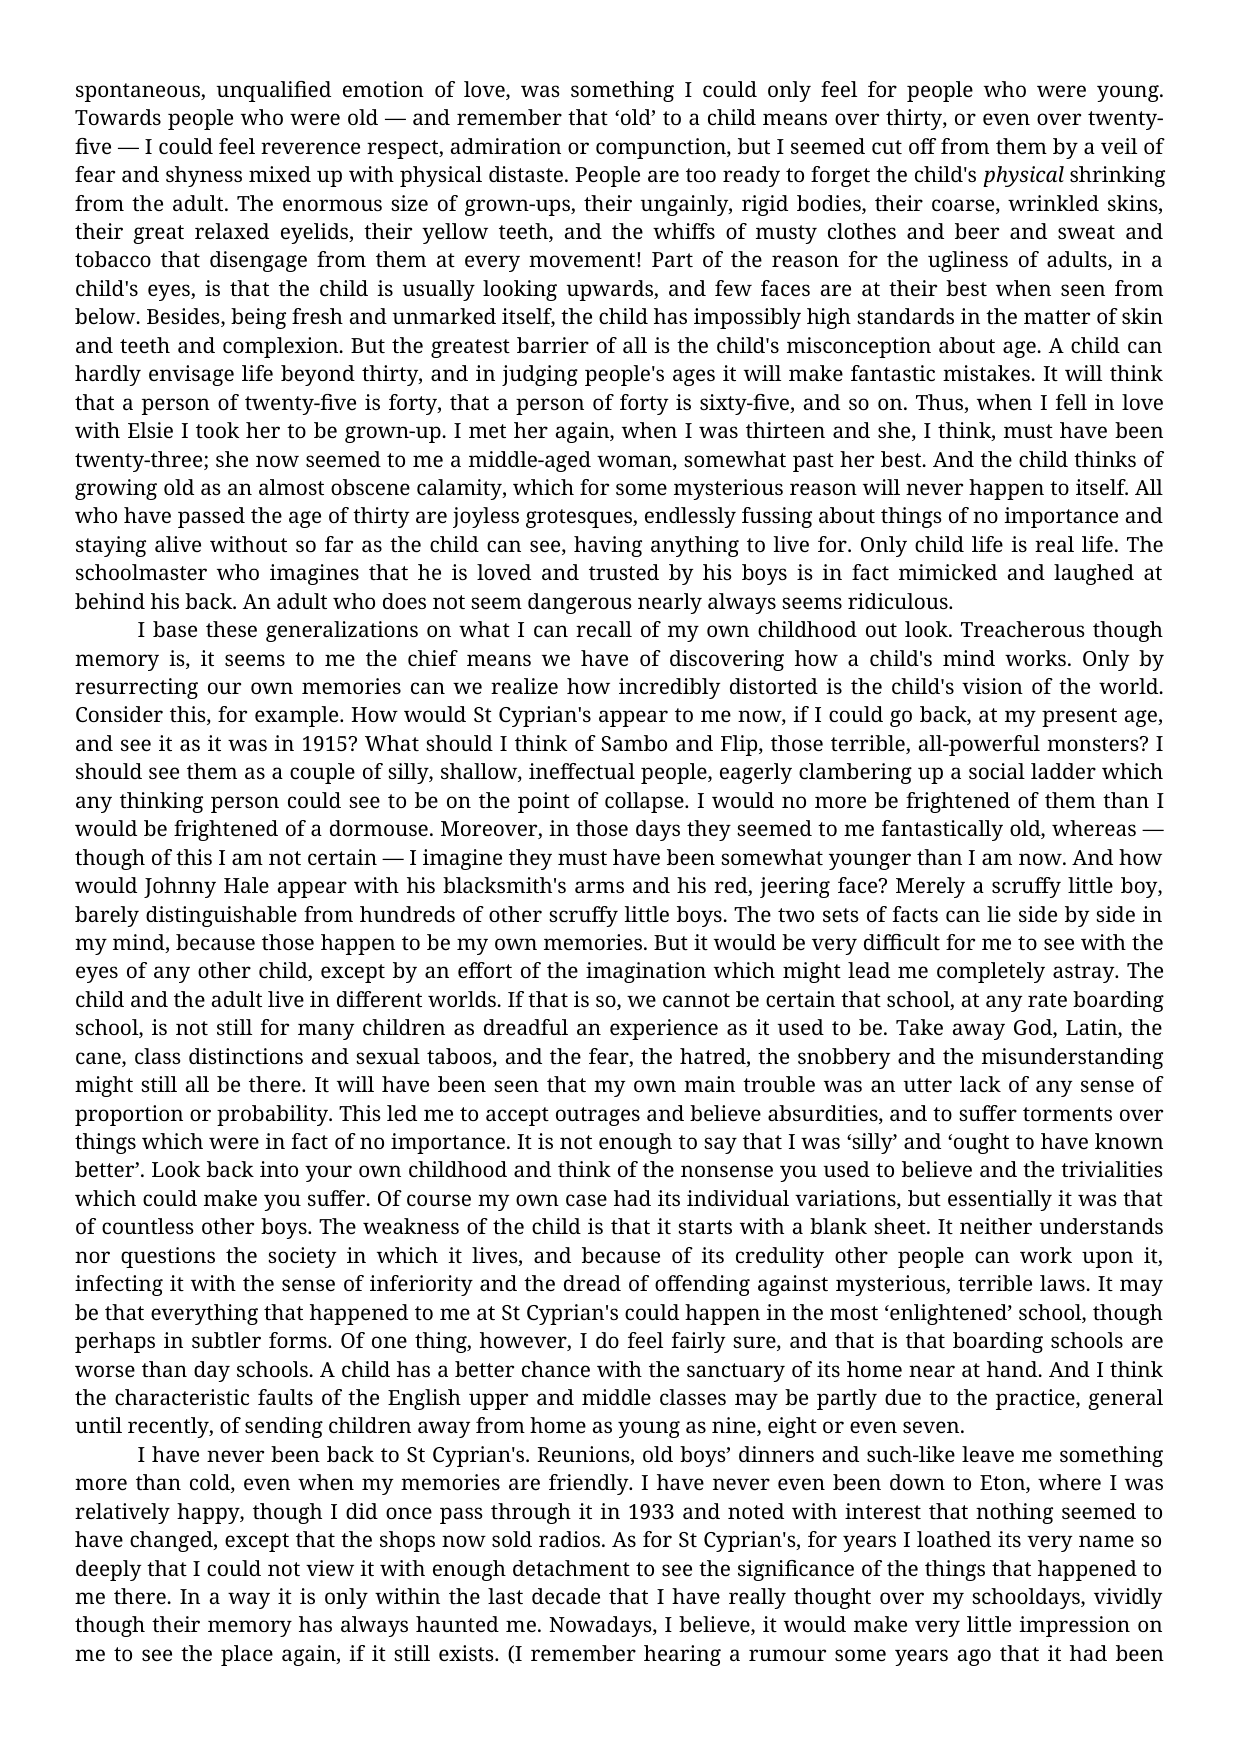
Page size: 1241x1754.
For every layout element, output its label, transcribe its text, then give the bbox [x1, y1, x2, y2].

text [75, 1440, 1165, 1667]
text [75, 75, 1165, 615]
text I base these generalizations on what I can recall of my own childhood out look. Treacherous though memory is, it seems to me the chief means we have of discovering how a child's mind works. Only by resurrecting our own memories can we realize how incredibly distorted is the child's vision of the world. Consider this, for example. How would St Cyprian's appear to me now, if I could go back, at my present age, and see it as it was in 1915? What should I think of Sambo and Flip, those terrible, all-powerful monsters? I should see them as a couple of silly, shallow, ineffectual people, eagerly clambering up a social ladder which any thinking person could see to be on the point of collapse. I would no more be frightened of them than I would be frightened of a dormouse. Moreover, in those days they seemed to me fantastically old, whereas — though of this I am not certain — I imagine they must have been somewhat younger than I am now. And how would Johnny Hale appear with his blacksmith's arms and his red, jeering face? Merely a scruffy little boy, barely distinguishable from hundreds of other scruffy little boys. The two sets of facts can lie side by side in my mind, because those happen to be my own memories. But it would be very difficult for me to see with the eyes of any other child, except by an effort of the imagination which might lead me completely astray. The child and the adult live in different worlds. If that is so, we cannot be certain that school, at any rate boarding school, is not still for many children as dreadful an experience as it used to be. Take away God, Latin, the cane, class distinctions and sexual taboos, and the fear, the hatred, the snobbery and the misunderstanding might still all be there. It will have been seen that my own main trouble was an utter lack of any sense of proportion or probability. This led me to accept outrages and believe absurdities, and to suffer torments over things which were in fact of no importance. It is not enough to say that I was ‘silly’ and ‘ought to have known better’. Look back into your own childhood and think of the nonsense you used to believe and the trivialities which could make you suffer. Of course my own case had its individual variations, but essentially it was that of countless other boys. The weakness of the child is that it starts with a blank sheet. It neither understands nor questions the society in which it lives, and because of its credulity other people can work upon it, infecting it with the sense of inferiority and the dread of offending against mysterious, terrible laws. It may be that everything that happened to me at St Cyprian's could happen in the most ‘enlightened’ school, though perhaps in subtler forms. Of one thing, however, I do feel fairly sure, and that is that boarding schools are worse than day schools. A child has a better chance with the sanctuary of its home near at hand. And I think the characteristic faults of the English upper and middle classes may be partly due to the practice, general until recently, of sending children away from home as young as nine, eight or even seven. [75, 615, 1165, 1440]
